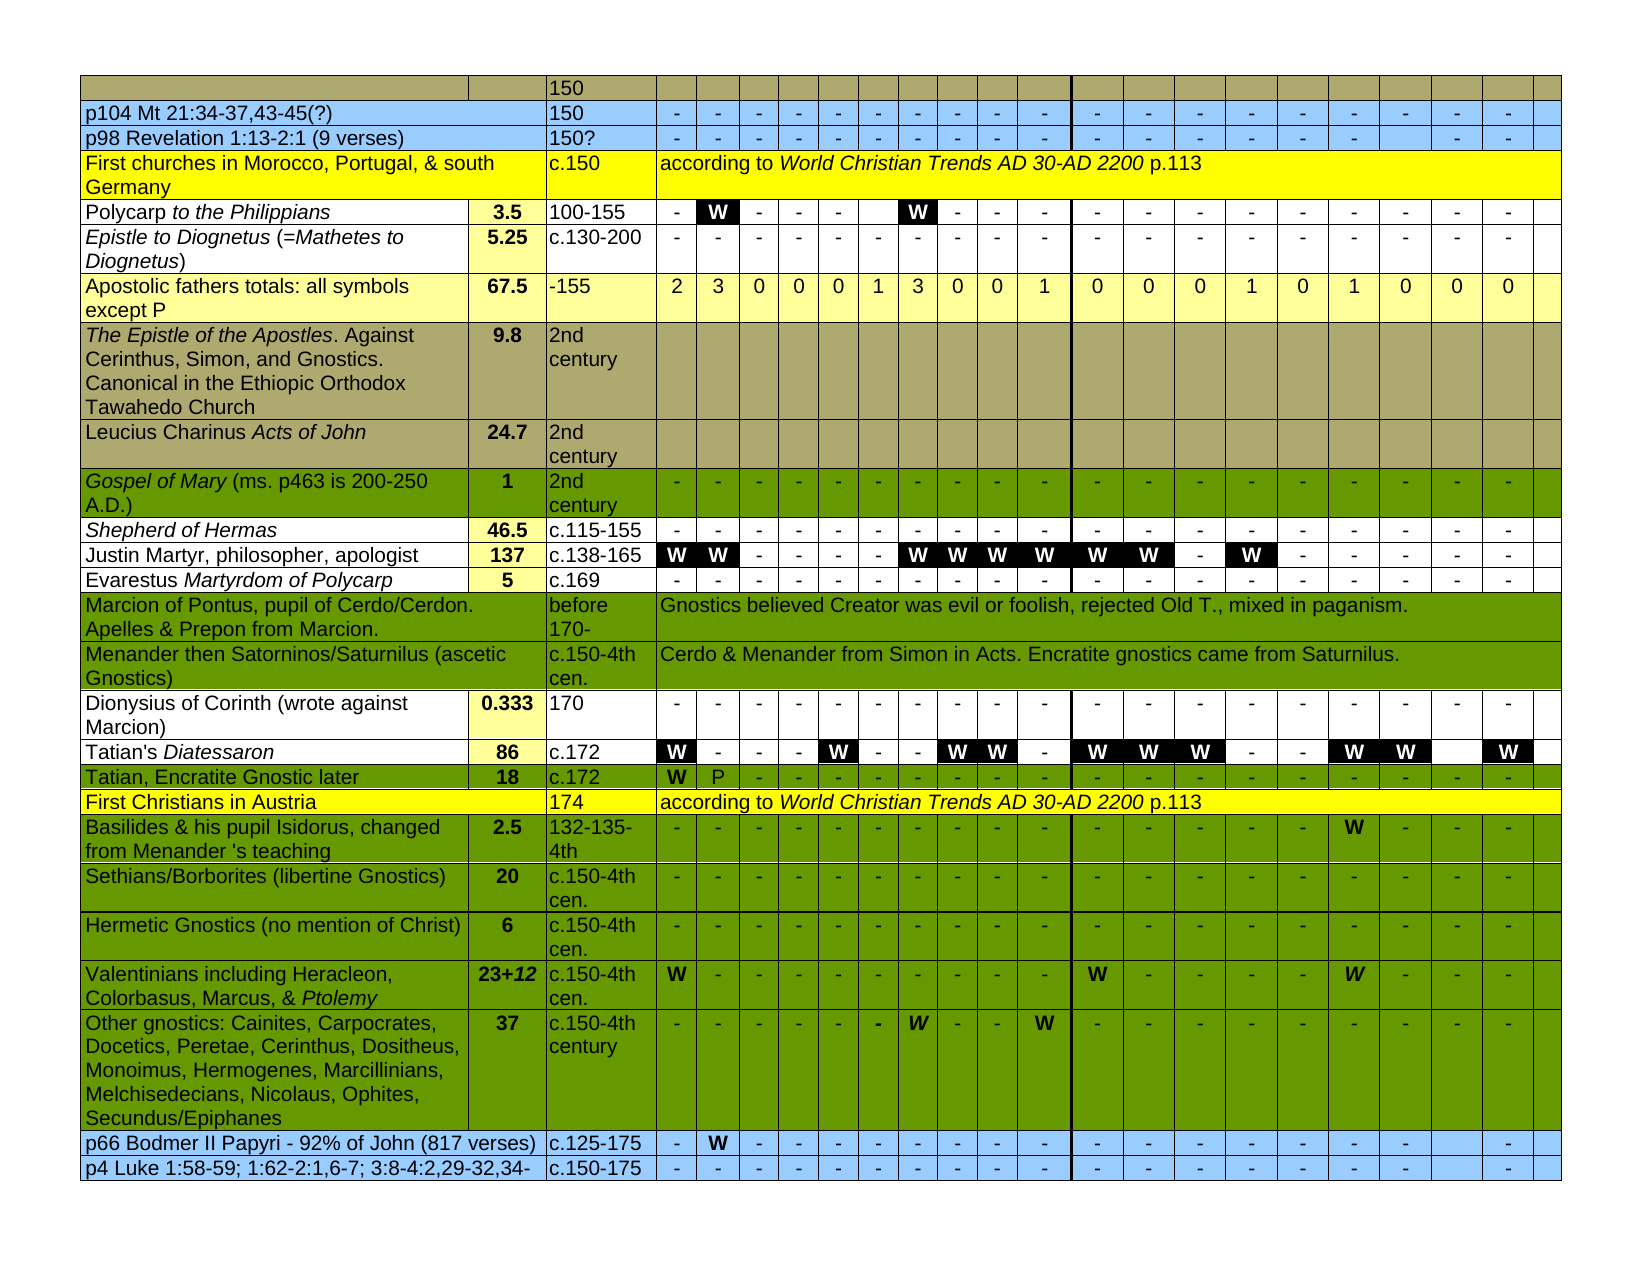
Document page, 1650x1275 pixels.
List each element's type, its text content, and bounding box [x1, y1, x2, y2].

table_cell W [1329, 740, 1379, 763]
table_cell - [899, 568, 937, 592]
table_cell - [1124, 1156, 1174, 1180]
table_cell W [657, 765, 696, 788]
table_cell [1534, 101, 1561, 125]
table_cell - [1018, 225, 1070, 273]
table_cell 5.25 [469, 225, 546, 273]
table_cell - [779, 913, 818, 960]
table_cell - [1432, 200, 1482, 224]
table_cell - [1226, 1131, 1277, 1155]
table_cell - [779, 1131, 818, 1155]
table_cell 0 [938, 274, 977, 322]
table_cell 3.5 [469, 200, 546, 224]
table_cell Other gnostics: Cainites, Carpocrates, Docetics, Peretae, Cerinthus, Dositheus, Monoimus, Hermogenes, Marcillinians, Melchisedecians, Nicolaus, Ophites, Secundus/Epiphanes [81, 1010, 468, 1130]
table_cell [1073, 420, 1123, 468]
table_cell [1534, 126, 1561, 150]
table_cell - [1073, 913, 1123, 960]
table_cell - [859, 518, 898, 542]
table_cell - [1073, 765, 1123, 788]
table_cell [1534, 1131, 1561, 1155]
table_cell [859, 420, 898, 468]
table_cell - [1380, 864, 1431, 911]
table_cell - [1380, 1156, 1431, 1180]
table_cell [1534, 1010, 1561, 1130]
table_cell - [1124, 815, 1174, 862]
table_cell - [740, 543, 778, 567]
table_cell - [1018, 691, 1070, 738]
table_cell - [1329, 913, 1379, 960]
table_cell - [1018, 1156, 1070, 1180]
table_cell - [1380, 568, 1431, 592]
table_cell - [1380, 101, 1431, 125]
table_cell - [1380, 765, 1431, 788]
table_cell [1432, 420, 1482, 468]
table_cell - [859, 568, 898, 592]
table_cell 150 [547, 101, 656, 125]
table_cell - [1380, 543, 1431, 567]
table_cell [1175, 420, 1225, 468]
table_cell [1483, 420, 1533, 468]
table_cell - [1226, 913, 1277, 960]
table_cell - [740, 225, 778, 273]
table_cell - [740, 126, 778, 150]
table_cell - [1432, 101, 1482, 125]
table_cell c.138-165 [547, 543, 656, 567]
table_cell - [899, 76, 937, 100]
table_cell - [1278, 469, 1328, 517]
table_cell 24.7 [469, 420, 546, 468]
table_cell - [819, 1131, 858, 1155]
table_cell - [1483, 691, 1533, 738]
table_cell - [1380, 518, 1431, 542]
table_cell - [657, 691, 696, 738]
table_cell [899, 420, 937, 468]
table_cell - [1018, 815, 1070, 862]
table_cell 0 [1073, 274, 1123, 322]
table_cell - [1278, 691, 1328, 738]
table_cell W [1226, 543, 1277, 567]
table_cell Hermetic Gnostics (no mention of Christ) [81, 913, 468, 960]
table_cell - [1278, 864, 1328, 911]
table_cell - [819, 518, 858, 542]
table_cell - [819, 200, 858, 224]
table_cell - [779, 740, 818, 763]
table_cell W [697, 1131, 739, 1155]
table_cell Tatian's Diatessaron [81, 740, 468, 763]
table_cell [1534, 1156, 1561, 1180]
table_cell [938, 323, 977, 419]
table_cell [697, 323, 739, 419]
table_cell - [978, 913, 1017, 960]
table_cell - [1124, 518, 1174, 542]
table_cell - [1124, 200, 1174, 224]
table_cell [697, 420, 739, 468]
table_cell W [657, 961, 696, 1009]
table_cell Basilides & his pupil Isidorus, changed from Menander 's teaching [81, 815, 468, 862]
table_cell - [1175, 568, 1225, 592]
table_cell W [657, 543, 696, 567]
table_cell - [899, 864, 937, 911]
table_cell W [1124, 740, 1174, 763]
table_cell - [938, 765, 977, 788]
table_cell - [899, 740, 937, 763]
table_cell - [697, 961, 739, 1009]
table_cell - [938, 1156, 977, 1180]
table_cell - [1329, 518, 1379, 542]
table_cell [657, 420, 696, 468]
table_cell 2 [469, 76, 546, 100]
table_cell - [1329, 1131, 1379, 1155]
table_cell 0 [740, 274, 778, 322]
table_cell - [1329, 1010, 1379, 1130]
table_cell - [1483, 543, 1533, 567]
table_cell - [1073, 469, 1123, 517]
table_cell W [938, 740, 977, 763]
table_cell - [740, 765, 778, 788]
table_cell [938, 420, 977, 468]
table_cell 20 [469, 864, 546, 911]
table_cell - [779, 543, 818, 567]
table_cell - [819, 101, 858, 125]
table_cell - [1278, 543, 1328, 567]
table_cell W [1073, 740, 1123, 763]
table_cell - [978, 76, 1017, 100]
table_cell - [1483, 864, 1533, 911]
table_cell - [1278, 225, 1328, 273]
table_cell - [978, 568, 1017, 592]
table_cell - [978, 691, 1017, 738]
table_cell 46.5 [469, 518, 546, 542]
table_cell - [1018, 200, 1070, 224]
table_cell - [859, 101, 898, 125]
table_cell - [819, 815, 858, 862]
table_cell - [1175, 469, 1225, 517]
table_cell - [1226, 225, 1277, 273]
table_cell - [657, 469, 696, 517]
table_cell - [1432, 76, 1482, 100]
table_cell - [1432, 913, 1482, 960]
table_cell - [859, 76, 898, 100]
table_cell W [697, 200, 739, 224]
table_cell 2 [657, 274, 696, 322]
table_cell - [697, 913, 739, 960]
table_cell W [899, 200, 937, 224]
table_cell - [859, 1010, 898, 1130]
table_cell - [1432, 518, 1482, 542]
table_cell - [1226, 864, 1277, 911]
table_cell p66 Bodmer II Papyri - 92% of John (817 verses) [81, 1131, 546, 1155]
table_cell - [697, 76, 739, 100]
table_cell - [1124, 469, 1174, 517]
table_cell - [1226, 961, 1277, 1009]
table_cell [1534, 765, 1561, 788]
table_cell - [657, 864, 696, 911]
table_cell - [657, 568, 696, 592]
table_cell - [740, 1010, 778, 1130]
table_cell - [1124, 961, 1174, 1009]
table_cell - [1226, 101, 1277, 125]
table_cell [1483, 323, 1533, 419]
table_cell - [697, 1156, 739, 1180]
table_cell - [1483, 200, 1533, 224]
table_cell - [697, 691, 739, 738]
table_cell Apostolic fathers totals: all symbols except P [81, 274, 468, 322]
table_cell W [1175, 740, 1225, 763]
table_cell - [859, 1156, 898, 1180]
table_cell - [1278, 101, 1328, 125]
table_cell - [859, 225, 898, 273]
table_cell - [1226, 568, 1277, 592]
table_cell - [779, 864, 818, 911]
table_cell - [1432, 568, 1482, 592]
table_cell - [978, 1131, 1017, 1155]
table_cell - [1226, 200, 1277, 224]
table_cell - [1073, 1131, 1123, 1155]
table_cell - [740, 961, 778, 1009]
table_cell [819, 420, 858, 468]
table_cell [1432, 740, 1482, 763]
table_cell - [819, 469, 858, 517]
table_cell - [1124, 913, 1174, 960]
table_cell - [899, 126, 937, 150]
table_cell - [978, 1010, 1017, 1130]
table_cell - [740, 200, 778, 224]
table_cell - [1018, 568, 1070, 592]
table_cell W [1124, 543, 1174, 567]
table_cell - [1226, 518, 1277, 542]
table_cell - [1278, 1156, 1328, 1180]
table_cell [81, 76, 468, 100]
table_cell - [1073, 126, 1123, 150]
table_cell - [1073, 1156, 1123, 1180]
table_cell 135,100-150 [547, 76, 656, 100]
table_cell - [1073, 225, 1123, 273]
table_cell 23+12 [469, 961, 546, 1009]
table_cell - [1073, 815, 1123, 862]
table_cell 0 [1483, 274, 1533, 322]
table_cell - [1073, 76, 1123, 100]
table_cell - [1018, 765, 1070, 788]
table_cell [1380, 323, 1431, 419]
table_cell - [1329, 543, 1379, 567]
table_cell - [899, 961, 937, 1009]
table_cell - [978, 765, 1017, 788]
table_cell p104 Mt 21:34-37,43-45(?) [81, 101, 546, 125]
table_cell -155 [547, 274, 656, 322]
table_cell - [859, 126, 898, 150]
table_cell - [1124, 126, 1174, 150]
table_cell - [1329, 101, 1379, 125]
table_cell - [1278, 961, 1328, 1009]
table_cell - [899, 913, 937, 960]
table_cell - [978, 101, 1017, 125]
table_cell - [1329, 76, 1379, 100]
table_cell Menander then Satorninos/Saturnilus (ascetic Gnostics) [81, 642, 546, 689]
table_cell [1124, 420, 1174, 468]
table_cell 1 [1226, 274, 1277, 322]
table_cell - [1073, 568, 1123, 592]
table_cell [1534, 543, 1561, 567]
table_cell - [1432, 864, 1482, 911]
table_cell - [1018, 469, 1070, 517]
table_cell - [1018, 126, 1070, 150]
table_cell c.150 [547, 151, 656, 199]
table_cell - [779, 76, 818, 100]
table_cell - [819, 961, 858, 1009]
table_cell 37 [469, 1010, 546, 1130]
table_cell - [1483, 568, 1533, 592]
table_cell - [1124, 1131, 1174, 1155]
table_cell [1534, 76, 1561, 100]
table_cell [1329, 420, 1379, 468]
table_cell - [697, 225, 739, 273]
table_cell - [1329, 126, 1379, 150]
table_cell [1329, 323, 1379, 419]
table_cell - [1278, 913, 1328, 960]
table_cell [1534, 274, 1561, 322]
table_cell - [1175, 1010, 1225, 1130]
table_cell [1534, 200, 1561, 224]
table_cell 0.333 [469, 691, 546, 738]
table_cell 0 [819, 274, 858, 322]
table_cell 0 [1124, 274, 1174, 322]
table_cell - [859, 913, 898, 960]
table_cell - [697, 1010, 739, 1130]
table_cell 3 [697, 274, 739, 322]
table_cell according to World Christian Trends AD 30-AD 2200 p.113 [657, 790, 1561, 813]
table_cell c.115-155 [547, 518, 656, 542]
table_cell - [938, 815, 977, 862]
table_cell - [1432, 469, 1482, 517]
table_cell - [1432, 543, 1482, 567]
table_cell W [1380, 740, 1431, 763]
table_cell - [899, 225, 937, 273]
table_cell W [1018, 1010, 1070, 1130]
table_cell W [899, 543, 937, 567]
table_cell - [859, 961, 898, 1009]
table_cell - [1226, 1010, 1277, 1130]
table_cell [1432, 323, 1482, 419]
table_cell - [1329, 1156, 1379, 1180]
table_cell - [740, 913, 778, 960]
table_cell - [1278, 126, 1328, 150]
table_cell - [740, 469, 778, 517]
table_cell - [819, 1156, 858, 1180]
table_cell - [1432, 1010, 1482, 1130]
table_cell - [978, 961, 1017, 1009]
table_cell - [1329, 225, 1379, 273]
table_cell - [1432, 961, 1482, 1009]
table_cell [1534, 740, 1561, 763]
table_cell - [1175, 76, 1225, 100]
table_cell [1073, 323, 1123, 419]
table_cell - [819, 543, 858, 567]
table_cell - [1018, 101, 1070, 125]
table_cell - [1124, 864, 1174, 911]
table_cell - [779, 815, 818, 862]
table_cell - [1018, 76, 1070, 100]
table_cell c.169 [547, 568, 656, 592]
table_cell - [1278, 765, 1328, 788]
table_cell - [1018, 518, 1070, 542]
table_cell Epistle to Diognetus (=Mathetes to Diognetus) [81, 225, 468, 273]
table_cell W [938, 543, 977, 567]
table_cell - [938, 1010, 977, 1130]
table_cell - [657, 101, 696, 125]
table_cell - [740, 568, 778, 592]
table_cell - [1432, 225, 1482, 273]
table_cell - [1124, 225, 1174, 273]
table_cell - [1175, 691, 1225, 738]
table_cell W [978, 543, 1017, 567]
table_cell - [819, 691, 858, 738]
table_cell - [1018, 864, 1070, 911]
table_cell - [1380, 1131, 1431, 1155]
table_cell c.172 [547, 740, 656, 763]
table_cell - [697, 101, 739, 125]
table_cell - [1432, 126, 1482, 150]
table_cell P [697, 765, 739, 788]
table_cell [978, 323, 1017, 419]
table_cell - [938, 568, 977, 592]
table_cell - [819, 765, 858, 788]
table_cell - [779, 469, 818, 517]
table_cell [1226, 323, 1277, 419]
table_cell - [1124, 765, 1174, 788]
table_cell - [1483, 765, 1533, 788]
table_cell - [1278, 568, 1328, 592]
table_cell - [1175, 101, 1225, 125]
table_cell [899, 323, 937, 419]
table_cell - [779, 518, 818, 542]
table_cell - [1226, 691, 1277, 738]
table_cell c.125-175 [547, 1131, 656, 1155]
table_cell [1534, 864, 1561, 911]
table_cell 100-155 [547, 200, 656, 224]
table_cell [1534, 323, 1561, 419]
table_cell 2nd century [547, 420, 656, 468]
table_cell W [697, 543, 739, 567]
table_cell 0 [1278, 274, 1328, 322]
table_cell - [1124, 76, 1174, 100]
table_cell - [1018, 961, 1070, 1009]
table_cell - [1073, 518, 1123, 542]
table_cell - [938, 126, 977, 150]
table_cell c.150-4th cen. [547, 864, 656, 911]
table_cell - [1073, 864, 1123, 911]
table_cell - [779, 1156, 818, 1180]
table_cell Marcion of Pontus, pupil of Cerdo/Cerdon. Apelles & Prepon from Marcion. [81, 593, 546, 641]
table_cell - [819, 1010, 858, 1130]
table_cell [1380, 126, 1431, 150]
table_cell [819, 323, 858, 419]
table_cell - [740, 691, 778, 738]
table_cell [1124, 323, 1174, 419]
table_cell - [859, 1131, 898, 1155]
table_cell - [1329, 864, 1379, 911]
table_cell Gospel of Mary (ms. p463 is 200-250 A.D.) [81, 469, 468, 517]
table_cell - [1175, 815, 1225, 862]
table_cell - [1380, 815, 1431, 862]
table_cell - [1380, 225, 1431, 273]
table_cell - [1380, 76, 1431, 100]
table_cell - [1483, 1010, 1533, 1130]
table_cell [1534, 568, 1561, 592]
table_cell W [1329, 815, 1379, 862]
table_cell Evarestus Martyrdom of Polycarp [81, 568, 468, 592]
table_cell - [859, 200, 898, 224]
table_cell - [1483, 101, 1533, 125]
table_cell [779, 420, 818, 468]
table_cell - [1329, 765, 1379, 788]
table_cell 2.5 [469, 815, 546, 862]
table_cell - [779, 200, 818, 224]
table_cell W [657, 740, 696, 763]
table_cell - [1329, 568, 1379, 592]
table_cell - [1226, 740, 1277, 763]
table_cell [1018, 323, 1070, 419]
table_cell - [1483, 76, 1533, 100]
table_cell - [1175, 543, 1225, 567]
table_cell Shepherd of Hermas [81, 518, 468, 542]
table_cell - [1226, 765, 1277, 788]
table_cell - [779, 101, 818, 125]
table_cell - [1432, 765, 1482, 788]
table_cell - [1124, 568, 1174, 592]
table_cell 0 [1432, 274, 1482, 322]
table_cell - [779, 126, 818, 150]
table_cell W [1329, 961, 1379, 1009]
table_cell - [899, 469, 937, 517]
table_cell Leucius Charinus Acts of John [81, 420, 468, 468]
table_cell [1018, 420, 1070, 468]
table_cell - [1483, 1156, 1533, 1180]
table_cell - [859, 765, 898, 788]
table_cell - [1329, 469, 1379, 517]
table_cell - [978, 864, 1017, 911]
table_cell - [978, 815, 1017, 862]
table_cell - [899, 101, 937, 125]
table_cell - [1380, 469, 1431, 517]
table_cell - [938, 76, 977, 100]
table_cell - [1175, 913, 1225, 960]
table_cell - [938, 1131, 977, 1155]
table_cell - [1483, 126, 1533, 150]
table_cell - [657, 126, 696, 150]
table_cell - [1226, 1156, 1277, 1180]
table_cell - [779, 765, 818, 788]
table_cell - [1073, 101, 1123, 125]
table_cell - [697, 518, 739, 542]
table_cell [1432, 1156, 1482, 1180]
table_cell Justin Martyr, philosopher, apologist [81, 543, 468, 567]
table_cell - [657, 1131, 696, 1155]
table_cell - [657, 200, 696, 224]
table_cell - [859, 815, 898, 862]
table_cell [779, 323, 818, 419]
table_cell - [1175, 225, 1225, 273]
table_cell 18 [469, 765, 546, 788]
table_cell Sethians/Borborites (libertine Gnostics) [81, 864, 468, 911]
table_cell - [938, 469, 977, 517]
table_cell - [1073, 200, 1123, 224]
table_cell - [1380, 961, 1431, 1009]
table_cell 2nd century [547, 323, 656, 419]
table_cell - [1278, 740, 1328, 763]
table_cell - [740, 101, 778, 125]
table_cell - [938, 518, 977, 542]
table_cell c.150-4th cen. [547, 913, 656, 960]
table_cell - [819, 864, 858, 911]
table_cell - [859, 543, 898, 567]
table_cell - [899, 765, 937, 788]
table_cell - [740, 1131, 778, 1155]
table_cell - [1380, 1010, 1431, 1130]
table_cell [859, 323, 898, 419]
table_cell - [938, 864, 977, 911]
table_cell - [1483, 1131, 1533, 1155]
table_cell - [1175, 126, 1225, 150]
table_cell [1534, 961, 1561, 1009]
table_cell - [938, 200, 977, 224]
table_cell First Christians in Austria [81, 790, 546, 813]
table_cell 1 [1329, 274, 1379, 322]
table_cell - [1483, 913, 1533, 960]
table_cell - [1073, 691, 1123, 738]
table_cell - [779, 1010, 818, 1130]
table_cell before 170- [547, 593, 656, 641]
table_cell [1432, 1131, 1482, 1155]
table_cell - [1432, 815, 1482, 862]
table_cell - [978, 518, 1017, 542]
table_cell [1534, 225, 1561, 273]
table_cell 0 [1175, 274, 1225, 322]
table_cell - [779, 568, 818, 592]
table_cell W [1483, 740, 1533, 763]
table_cell W [1073, 543, 1123, 567]
table_cell [1175, 323, 1225, 419]
table_cell c.150-175 [547, 1156, 656, 1180]
table_cell Valentinians including Heracleon, Colorbasus, Marcus, & Ptolemy [81, 961, 468, 1009]
table_cell 137 [469, 543, 546, 567]
table_cell [1534, 420, 1561, 468]
table_cell - [1380, 200, 1431, 224]
table_cell - [657, 225, 696, 273]
table_cell - [1124, 691, 1174, 738]
table_cell [1534, 815, 1561, 862]
table_cell First churches in Morocco, Portugal, & south Germany [81, 151, 546, 199]
table_cell Cerdo & Menander from Simon in Acts. Encratite gnostics came from Saturnilus. [657, 642, 1561, 689]
table_cell - [697, 815, 739, 862]
table_cell c.150-4th cen. [547, 642, 656, 689]
table_cell - [819, 126, 858, 150]
table_cell - [740, 76, 778, 100]
table_cell - [697, 740, 739, 763]
table_cell - [1278, 1010, 1328, 1130]
table_cell c.172 [547, 765, 656, 788]
table_cell - [1124, 1010, 1174, 1130]
table_cell 0 [978, 274, 1017, 322]
table_cell 132-135-4th [547, 815, 656, 862]
table_cell 150? [547, 126, 656, 150]
table_cell c.150-4th cen. [547, 961, 656, 1009]
table_cell W [1018, 543, 1070, 567]
table_cell - [697, 126, 739, 150]
table_cell - [1483, 518, 1533, 542]
table_cell - [1329, 691, 1379, 738]
table_cell - [978, 126, 1017, 150]
table_cell - [859, 691, 898, 738]
table_cell Gnostics believed Creator was evil or foolish, rejected Old T., mixed in paganism. [657, 593, 1561, 641]
table_cell - [1175, 765, 1225, 788]
table_cell - [1124, 101, 1174, 125]
table_cell - [697, 864, 739, 911]
table_cell - [697, 469, 739, 517]
table_cell - [1018, 913, 1070, 960]
table_cell - [657, 1156, 696, 1180]
table_cell - [1175, 1156, 1225, 1180]
table_cell - [859, 469, 898, 517]
table_cell - [938, 225, 977, 273]
table_cell - [657, 1010, 696, 1130]
table_cell 86 [469, 740, 546, 763]
table_cell - [1278, 76, 1328, 100]
table_cell - [657, 913, 696, 960]
table_cell 2nd century [547, 469, 656, 517]
table_cell The Epistle of the Apostles. Against Cerinthus, Simon, and Gnostics. Canonical in the [81, 323, 468, 419]
table_cell - [938, 913, 977, 960]
table_cell - [938, 961, 977, 1009]
table_cell [1534, 691, 1561, 738]
table_cell 1 [859, 274, 898, 322]
table_cell [657, 323, 696, 419]
table_cell - [779, 691, 818, 738]
table_cell [740, 323, 778, 419]
table_cell - [740, 518, 778, 542]
table_cell - [978, 1156, 1017, 1180]
table_cell 3 [899, 274, 937, 322]
table_cell - [978, 469, 1017, 517]
table_cell - [740, 815, 778, 862]
table_cell - [1175, 1131, 1225, 1155]
table_cell [1278, 323, 1328, 419]
table_cell 0 [1380, 274, 1431, 322]
table_cell - [697, 568, 739, 592]
table_cell - [1329, 200, 1379, 224]
table_cell - [978, 200, 1017, 224]
table_cell - [657, 76, 696, 100]
table_cell - [899, 518, 937, 542]
table_cell - [1226, 126, 1277, 150]
table_cell - [819, 913, 858, 960]
table_cell - [1226, 469, 1277, 517]
table_cell - [899, 815, 937, 862]
table_cell - [819, 225, 858, 273]
table_cell - [859, 740, 898, 763]
table_cell Dionysius of Corinth (wrote against Marcion) [81, 691, 468, 738]
table_cell - [740, 864, 778, 911]
table_cell W [899, 1010, 937, 1130]
table_cell 1 [1018, 274, 1070, 322]
table_cell - [1226, 815, 1277, 862]
table_cell W [819, 740, 858, 763]
table_cell - [1278, 518, 1328, 542]
table_cell [1278, 420, 1328, 468]
table_cell 1 [469, 469, 546, 517]
table_cell [1380, 420, 1431, 468]
table_cell W [1073, 961, 1123, 1009]
table_cell c.130-200 [547, 225, 656, 273]
table_cell - [657, 815, 696, 862]
table_cell - [1380, 913, 1431, 960]
table_cell 9.8 [469, 323, 546, 419]
table_cell W [978, 740, 1017, 763]
table_cell 6 [469, 913, 546, 960]
table_cell [1226, 420, 1277, 468]
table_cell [81, 1156, 546, 1180]
table_cell - [1483, 469, 1533, 517]
table_cell [1534, 913, 1561, 960]
table_cell - [1483, 815, 1533, 862]
table_cell Tatian, Encratite Gnostic later [81, 765, 468, 788]
table_cell 5 [469, 568, 546, 592]
table_cell 170 [547, 691, 656, 738]
table_cell - [779, 961, 818, 1009]
table_cell - [1175, 961, 1225, 1009]
table_cell - [1175, 864, 1225, 911]
table_cell - [1175, 518, 1225, 542]
table_cell - [819, 568, 858, 592]
table_cell - [899, 1131, 937, 1155]
table_cell - [978, 225, 1017, 273]
table_cell - [938, 101, 977, 125]
table_cell - [859, 864, 898, 911]
table_cell - [819, 76, 858, 100]
table_cell - [1018, 740, 1070, 763]
table_cell - [1175, 200, 1225, 224]
table_cell - [1018, 1131, 1070, 1155]
table_cell c.150-4th century [547, 1010, 656, 1130]
table_cell - [1226, 76, 1277, 100]
table_cell 0 [779, 274, 818, 322]
table_cell - [1483, 225, 1533, 273]
table_cell [1534, 469, 1561, 517]
table_cell - [1278, 200, 1328, 224]
table_cell - [1380, 691, 1431, 738]
table_cell - [657, 518, 696, 542]
table_cell - [779, 225, 818, 273]
table_cell - [899, 691, 937, 738]
table_cell 174 [547, 790, 656, 813]
table_cell - [740, 740, 778, 763]
table_cell - [938, 691, 977, 738]
table_cell - [1073, 1010, 1123, 1130]
table_cell according to World Christian Trends AD 30-AD 2200 p.113 [657, 151, 1561, 199]
table_cell [740, 420, 778, 468]
table_cell [1534, 518, 1561, 542]
table_cell - [899, 1156, 937, 1180]
table_cell - [1278, 1131, 1328, 1155]
table_cell - [1432, 691, 1482, 738]
table_cell - [1278, 815, 1328, 862]
table_cell Polycarp to the Philippians [81, 200, 468, 224]
table_cell 67.5 [469, 274, 546, 322]
table_cell - [740, 1156, 778, 1180]
table_cell - [1483, 961, 1533, 1009]
table_cell [978, 420, 1017, 468]
